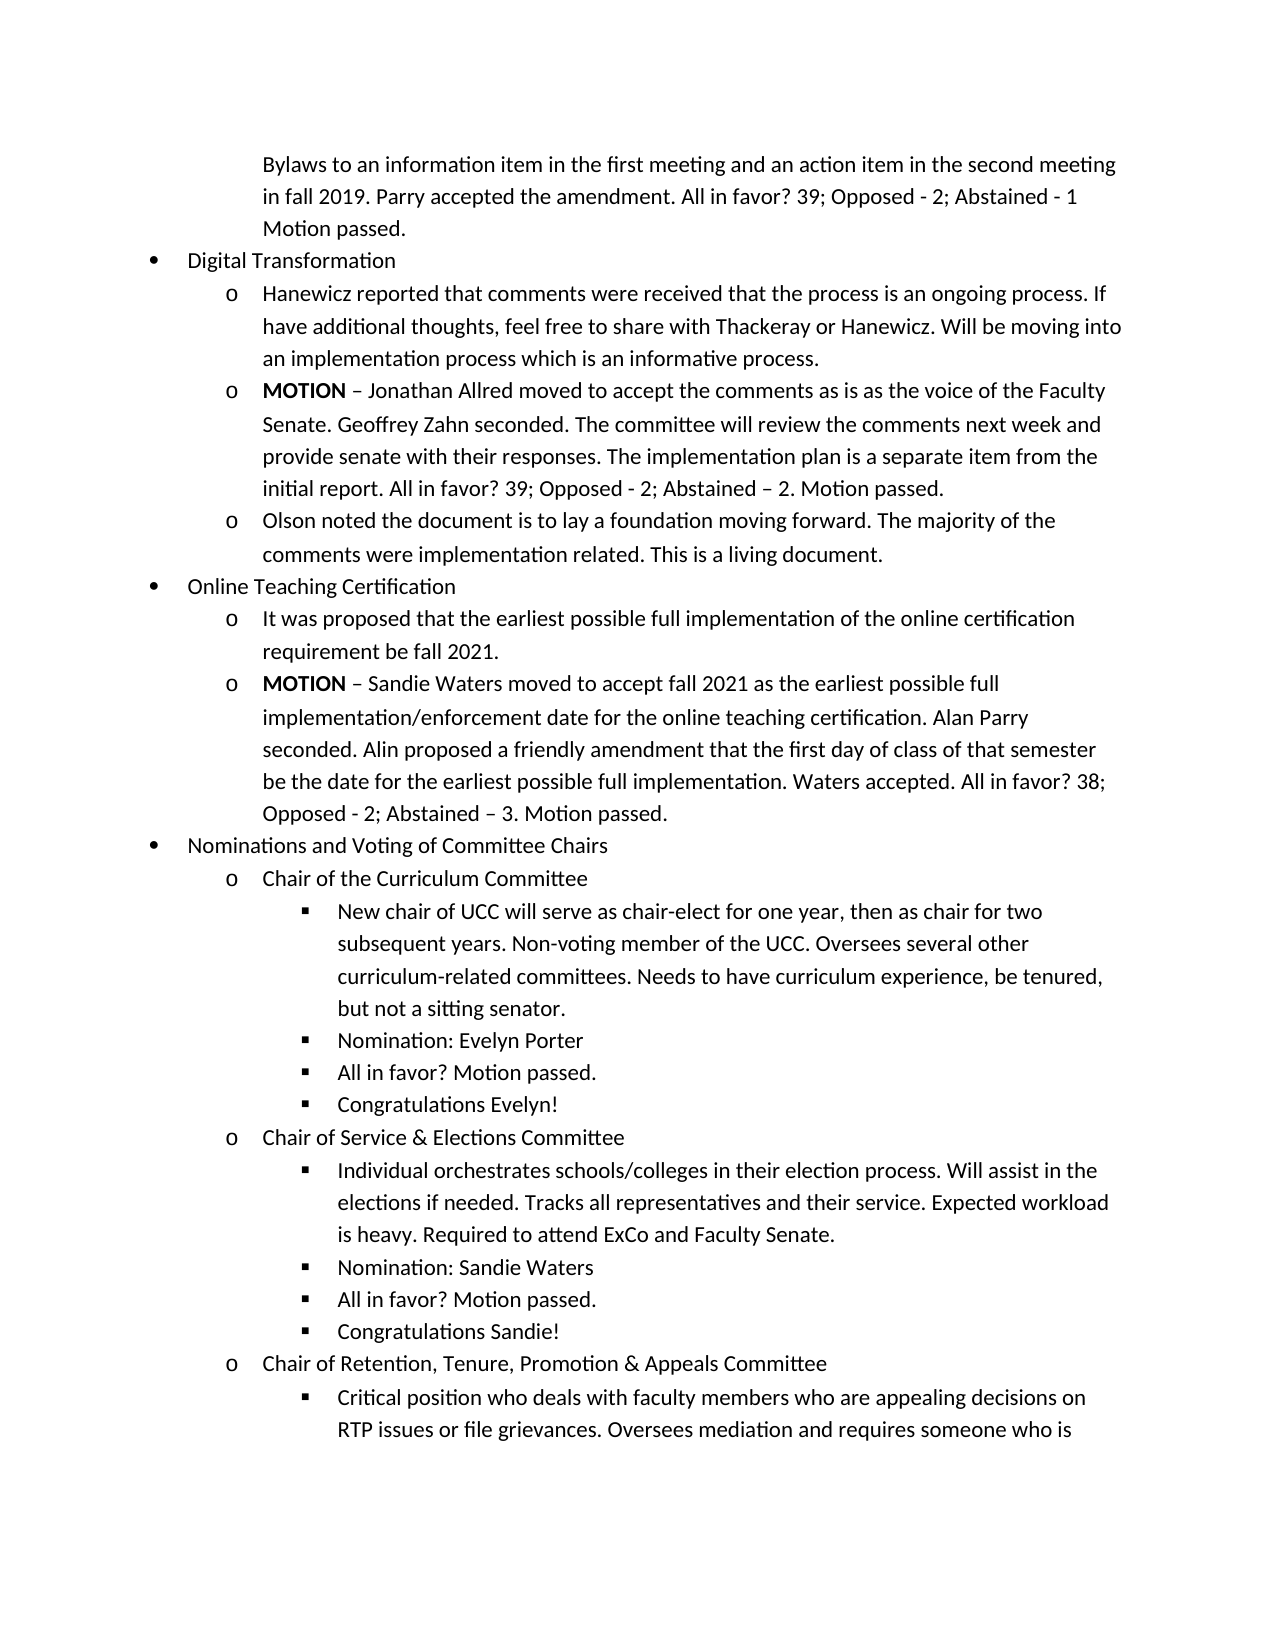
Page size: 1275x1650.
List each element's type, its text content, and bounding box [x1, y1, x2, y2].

list Chair of Service & Elections Committee [225, 1123, 1125, 1152]
list Congratulations Evelyn! [300, 1091, 1125, 1118]
list Nomination: Evelyn Porter [300, 1026, 1125, 1054]
list Chair of Retention, Tenure, Promotion & Appeals Committee [225, 1349, 1125, 1378]
list All in favor? Motion passed. [300, 1058, 1125, 1086]
list Online Teaching Certification [150, 572, 1125, 600]
list Digital Transformation [150, 247, 1125, 274]
list Hanewicz reported that comments were received that the process is an ongoing process. If have additional thoughts, feel free to share with Thackeray or Hanewicz. Will be moving into an implementation process which is an informative process. [225, 279, 1125, 372]
list MOTION – Jonathan Allred moved to accept the comments as is as the voice of the Faculty Senate. Geoffrey Zahn seconded. The committee will review the comments next week and provide senate with their responses. The implementation plan is a separate item from the initial report. All in favor? 39; Opposed - 2; Abstained – 2. Motion passed. [225, 376, 1125, 502]
list All in favor? Motion passed. [300, 1285, 1125, 1313]
list MOTION – Sandie Waters moved to accept fall 2021 as the earliest possible full implementation/enforcement date for the online teaching certification. Alan Parry seconded. Alin proposed a friendly amendment that the first day of class of that semester be the date for the earliest possible full implementation. Waters accepted. All in favor? 38; Opposed - 2; Abstained – 3. Motion passed. [225, 669, 1125, 827]
list Nominations and Voting of Committee Chairs [150, 832, 1125, 860]
list Chair of the Curriculum Committee [225, 864, 1125, 893]
list Congratulations Sandie! [300, 1317, 1125, 1345]
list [225, 150, 1125, 242]
list Individual orchestrates schools/colleges in their election process. Will assist in the elections if needed. Tracks all representatives and their service. Expected workload is heavy. Required to attend ExCo and Faculty Senate. [300, 1156, 1125, 1249]
list Olson noted the document is to lay a foundation moving forward. The majority of the comments were implementation related. This is a living document. [225, 506, 1125, 568]
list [300, 1383, 1125, 1443]
list It was proposed that the earliest possible full implementation of the online certification requirement be fall 2021. [225, 604, 1125, 665]
list Nomination: Sandie Waters [300, 1253, 1125, 1281]
list New chair of UCC will serve as chair-elect for one year, then as chair for two subsequent years. Non-voting member of the UCC. Oversees several other curriculum-related committees. Needs to have curriculum experience, be tenured, but not a sitting senator. [300, 897, 1125, 1022]
